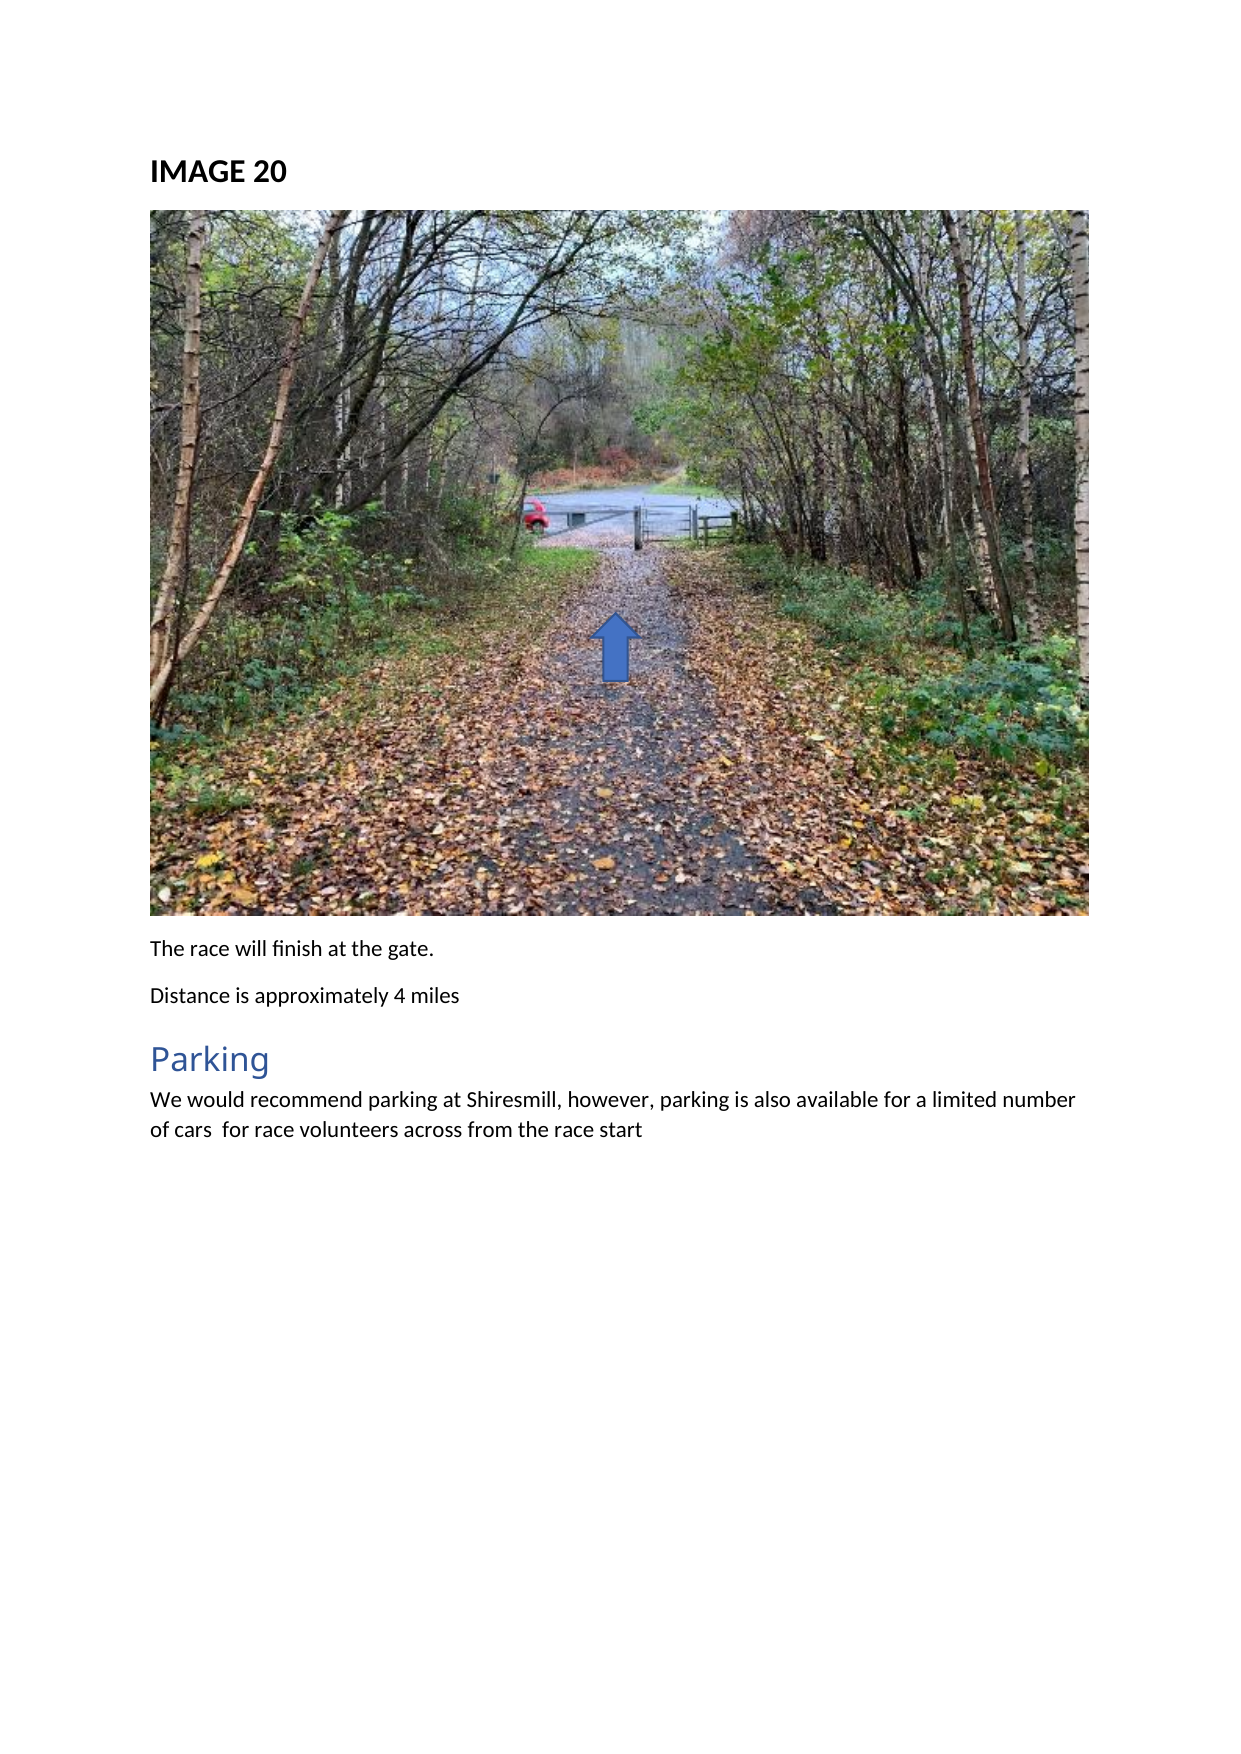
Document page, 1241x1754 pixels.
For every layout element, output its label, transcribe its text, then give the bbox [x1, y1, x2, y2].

text The race will finish at the gate. [150, 934, 1090, 962]
picture [150, 210, 1089, 916]
text We would recommend parking at Shiresmill, however, parking is also available for a limited number of cars for race volunteers across from the race start [150, 1085, 1090, 1143]
text Distance is approximately 4 miles [150, 981, 1090, 1009]
subtitle Parking [150, 1036, 1090, 1082]
text IMAGE 20 [150, 150, 1090, 191]
